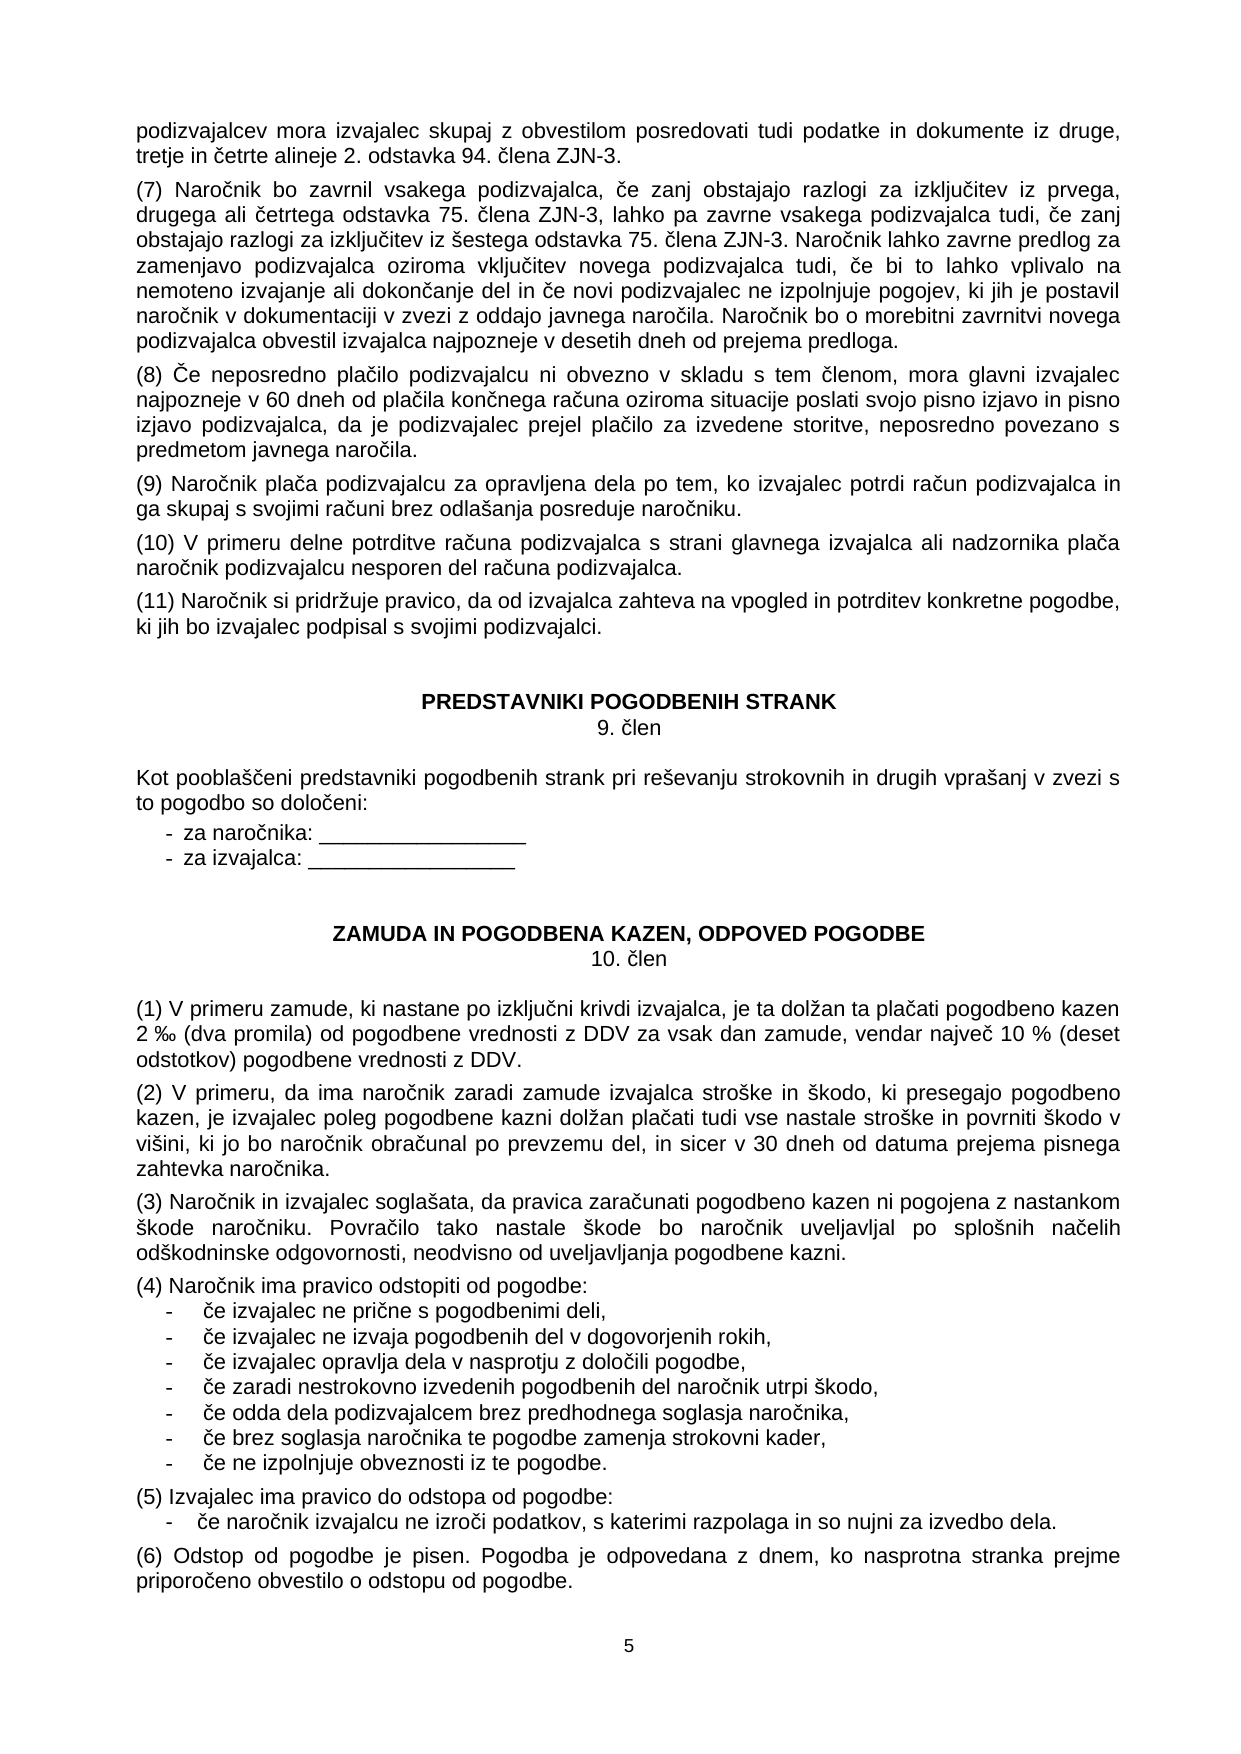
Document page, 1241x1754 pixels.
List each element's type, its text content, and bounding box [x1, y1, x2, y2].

text Kot pooblaščeni predstavniki pogodbenih strank pri reševanju strokovnih in drugih vprašanj v zvezi s to pogodbo so določeni: [136, 765, 1122, 815]
list če izvajalec ne prične s pogodbenimi deli, [165, 1298, 1122, 1324]
list če odda dela podizvajalcem brez predhodnega soglasja naročnika, [165, 1399, 1122, 1425]
text - če naročnik izvajalcu ne izroči podatkov, s katerimi razpolaga in so nujni za izvedbo dela. [165, 1509, 1122, 1534]
text (11) Naročnik si pridržuje pravico, da od izvajalca zahteva na vpogled in potrditev konkretne pogodbe, ki jih bo izvajalec podpisal s svojimi podizvajalci. [136, 588, 1122, 639]
text 10. člen [136, 946, 1122, 971]
subtitle PREDSTAVNIKI POGODBENIH STRANK [136, 689, 1122, 714]
text (9) Naročnik plača podizvajalcu za opravljena dela po tem, ko izvajalec potrdi račun podizvajalca in ga skupaj s svojimi računi brez odlašanja posreduje naročniku. [136, 471, 1122, 521]
list (3) Naročnik in izvajalec soglašata, da pravica zaračunati pogodbeno kazen ni pogojena z nastankom škode naročniku. Povračilo tako nastale škode bo naročnik uveljavljal po splošnih načelih odškodninske odgovornosti, neodvisno od uveljavljanja pogodbene kazni. [136, 1189, 1122, 1265]
list če izvajalec ne izvaja pogodbenih del v dogovorjenih rokih, [165, 1324, 1122, 1349]
list če brez soglasja naročnika te pogodbe zamenja strokovni kader, [165, 1425, 1122, 1450]
list če ne izpolnjuje obveznosti iz te pogodbe. [165, 1450, 1122, 1476]
text 9. člen [136, 714, 1122, 739]
list če izvajalec opravlja dela v nasprotju z določili pogodbe, [165, 1349, 1122, 1374]
text (5) Izvajalec ima pravico do odstopa od pogodbe: [136, 1484, 1122, 1509]
text (1) V primeru zamude, ki nastane po izključni krivdi izvajalca, je ta dolžan ta plačati pogodbeno kazen 2 ‰ (dva promila) od pogodbene vrednosti z DDV za vsak dan zamude, vendar največ 10 % (deset odstotkov) pogodbene vrednosti z DDV. [136, 996, 1122, 1072]
text (4) Naročnik ima pravico odstopiti od pogodbe: [136, 1273, 1122, 1298]
text (7) Naročnik bo zavrnil vsakega podizvajalca, če zanj obstajajo razlogi za izključitev iz prvega, drugega ali četrtega odstavka 75. člena ZJN-3, lahko pa zavrne vsakega podizvajalca tudi, če zanj obstajajo razlogi za izključitev iz šestega odstavka 75. člena ZJN-3. Naročnik lahko zavrne predlog za zamenjavo podizvajalca oziroma vključitev novega podizvajalca tudi, če bi to lahko vplivalo na nemoteno izvajanje ali dokončanje del in če novi podizvajalec ne izpolnjuje pogojev, ki jih je postavil naročnik v dokumentaciji v zvezi z oddajo javnega naročila. Naročnik bo o morebitni zavrnitvi novega podizvajalca obvestil izvajalca najpozneje v desetih dneh od prejema predloga. [136, 177, 1122, 353]
text (8) Če neposredno plačilo podizvajalcu ni obvezno v skladu s tem členom, mora glavni izvajalec najpozneje v 60 dneh od plačila končnega računa oziroma situacije poslati svojo pisno izjavo in pisno izjavo podizvajalca, da je podizvajalec prejel plačilo za izvedene storitve, neposredno povezano s predmetom javnega naročila. [136, 362, 1122, 462]
list če zaradi nestrokovno izvedenih pogodbenih del naročnik utrpi škodo, [165, 1374, 1122, 1399]
text (2) V primeru, da ima naročnik zaradi zamude izvajalca stroške in škodo, ki presegajo pogodbeno kazen, je izvajalec poleg pogodbene kazni dolžan plačati tudi vse nastale stroške in povrniti škodo v višini, ki jo bo naročnik obračunal po prevzemu del, in sicer v 30 dneh od datuma prejema pisnega zahtevka naročnika. [136, 1080, 1122, 1181]
text ZAMUDA IN POGODBENA KAZEN, ODPOVED POGODBE [136, 920, 1122, 946]
list za naročnika: _________________ [165, 819, 1122, 845]
text (10) V primeru delne potrditve računa podizvajalca s strani glavnega izvajalca ali nadzornika plača naročnik podizvajalcu nesporen del računa podizvajalca. [136, 529, 1122, 580]
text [136, 118, 1122, 168]
list za izvajalca: _________________ [165, 845, 1122, 870]
text (6) Odstop od pogodbe je pisen. Pogodba je odpovedana z dnem, ko nasprotna stranka prejme priporočeno obvestilo o odstopu od pogodbe. [136, 1543, 1122, 1593]
